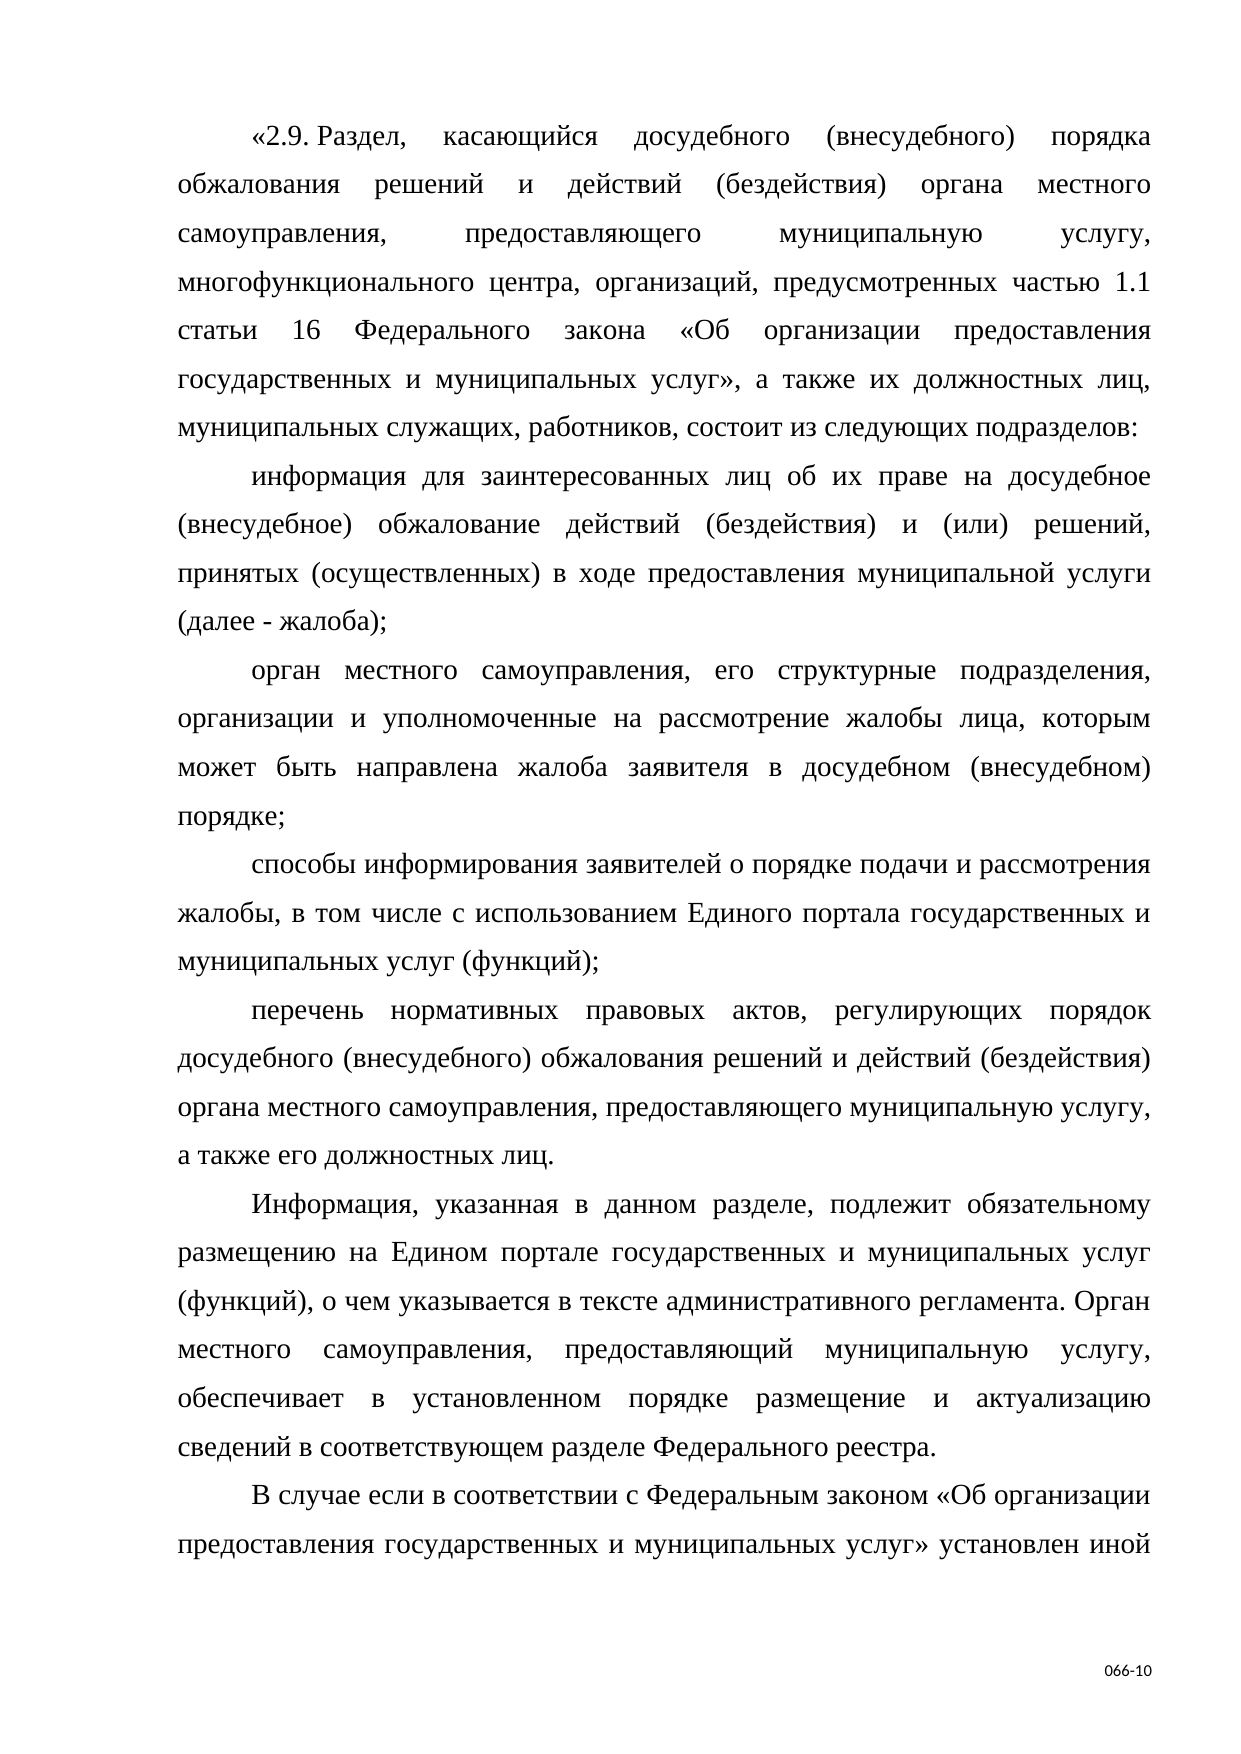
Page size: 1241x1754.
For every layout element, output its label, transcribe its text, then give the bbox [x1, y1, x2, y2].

list способы информирования заявителей о порядке подачи и рассмотрения жалобы, в том числе с использованием Единого портала государственных и муниципальных услуг (функций); [177, 846, 1152, 977]
list орган местного самоуправления, его структурные подразделения, организации и уполномоченные на рассмотрение жалобы лица, которым может быть направлена жалоба заявителя в досудебном (внесудебном) порядке; [177, 652, 1152, 831]
list перечень нормативных правовых актов, регулирующих порядок досудебного (внесудебного) обжалования решений и действий (бездействия) органа местного самоуправления, предоставляющего муниципальную услугу, а также его должностных лиц. [177, 992, 1152, 1171]
list информация для заинтересованных лиц об их праве на досудебное (внесудебное) обжалование действий (бездействия) и (или) решений, принятых (осуществленных) в ходе предоставления муниципальной услуги (далее - жалоба); [177, 458, 1152, 637]
list «2.9. Раздел, касающийся досудебного (внесудебного) порядка обжалования решений и действий (бездействия) органа местного самоуправления, предоставляющего муниципальную услугу, многофункционального центра, организаций, предусмотренных частью 1.1 статьи 16 Федерального закона «Об организации предоставления государственных и муниципальных услуг», а также их должностных лиц, муниципальных служащих, работников, состоит из следующих подразделов: [177, 118, 1152, 443]
list Информация, указанная в данном разделе, подлежит обязательному размещению на Едином портале государственных и муниципальных услуг (функций), о чем указывается в тексте административного регламента. Орган местного самоуправления, предоставляющий муниципальную услугу, обеспечивает в установленном порядке размещение и актуализацию сведений в соответствующем разделе Федерального реестра. [177, 1186, 1152, 1462]
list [177, 1477, 1152, 1559]
